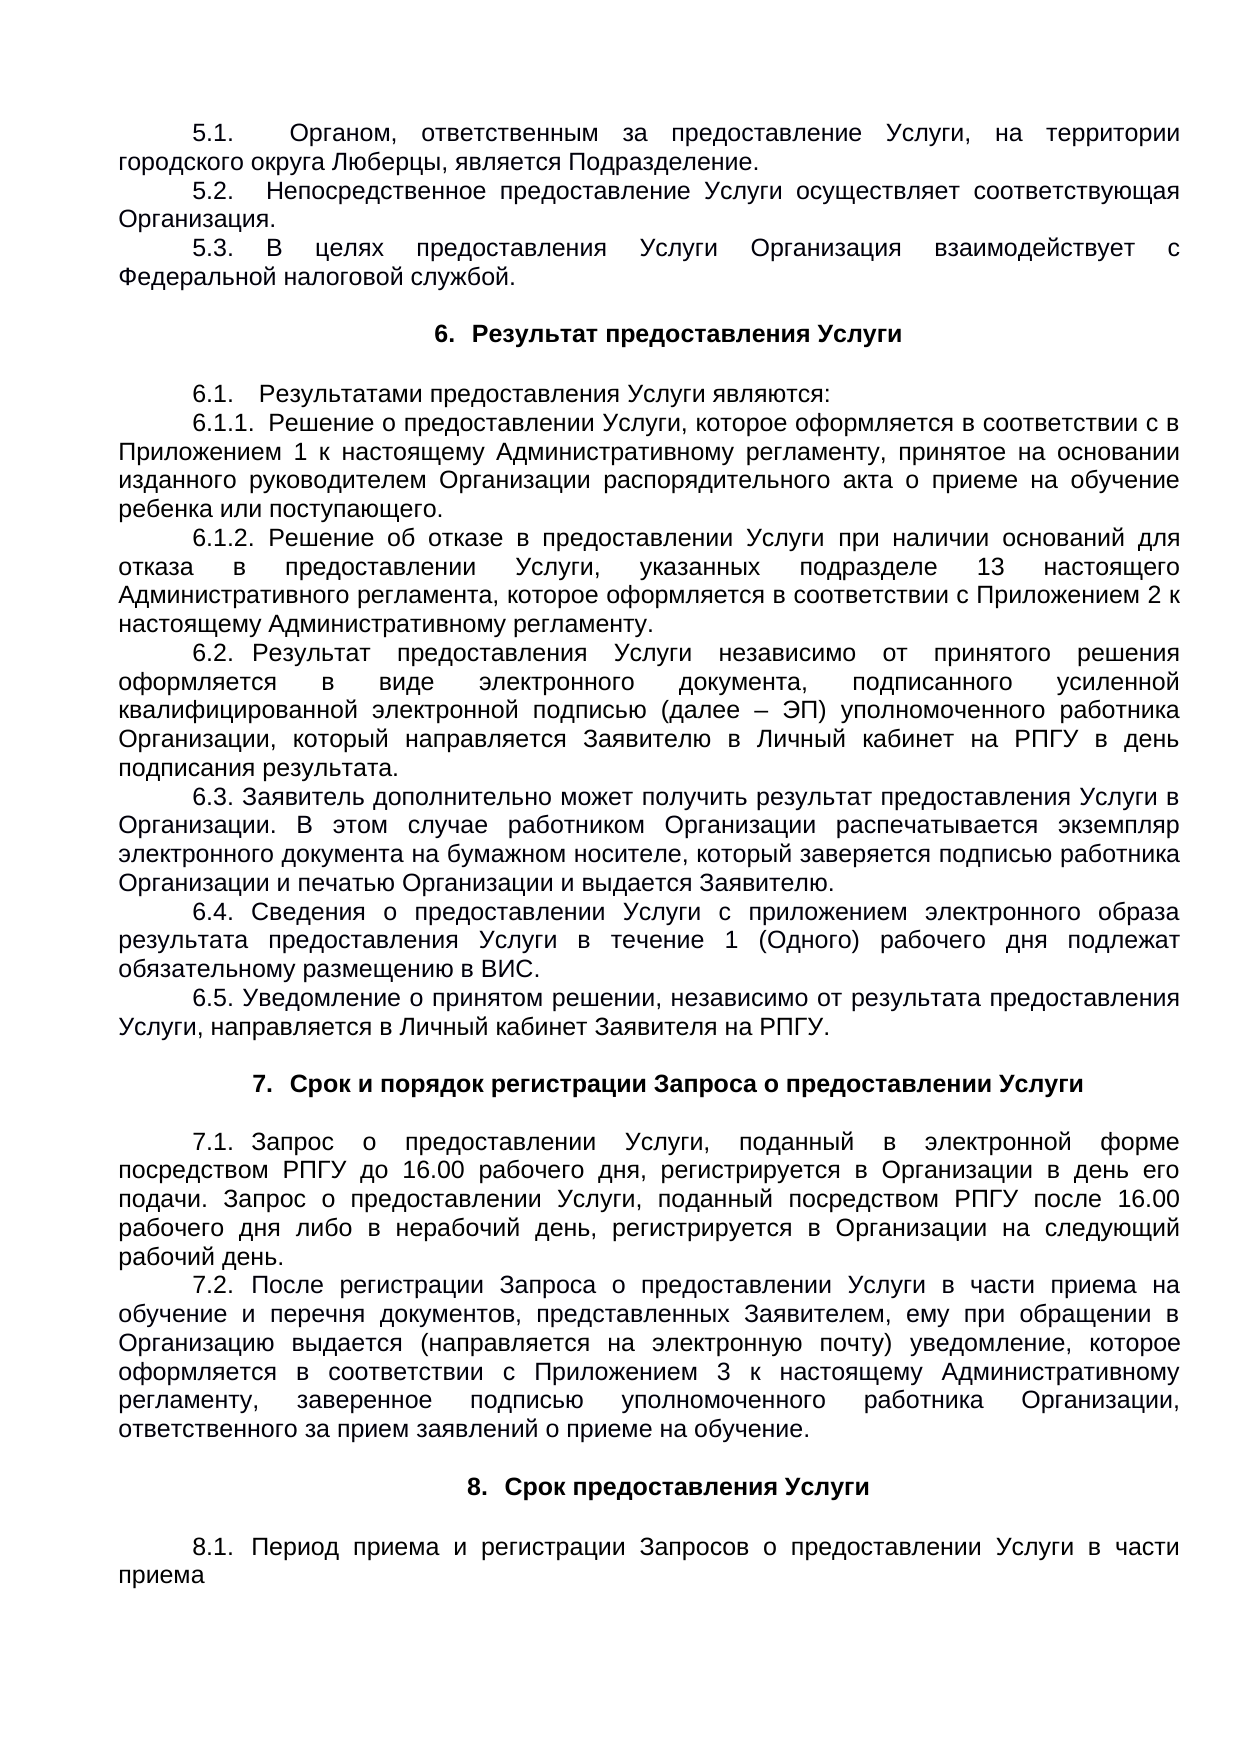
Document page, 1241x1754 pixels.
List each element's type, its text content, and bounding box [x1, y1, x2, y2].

text 6.5. Уведомление о принятом решении, независимо от результата предоставления Услуги, направляется в Личный кабинет Заявителя на РПГУ. [118, 983, 1181, 1040]
list В целях предоставления Услуги Организация взаимодействует с Федеральной налоговой службой. [118, 233, 1181, 291]
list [118, 1531, 1181, 1589]
text 6.3. Заявитель дополнительно может получить результат предоставления Услуги в Организации. В этом случае работником Организации распечатывается экземпляр электронного документа на бумажном носителе, который заверяется подписью работника Организации и печатью Организации и выдается Заявителю. [118, 782, 1181, 897]
list Результат предоставления Услуги независимо от принятого решения оформляется в виде электронного документа, подписанного усиленной квалифицированной электронной подписью (далее – ЭП) уполномоченного работника Организации, который направляется Заявителю в Личный кабинет на РПГУ в день подписания результата. [118, 638, 1181, 782]
list Решение о предоставлении Услуги, которое оформляется в соответствии с в Приложением 1 к настоящему Административному регламенту, принятое на основании изданного руководителем Организации распорядительного акта о приеме на обучение ребенка или поступающего. [118, 408, 1181, 523]
subtitle Срок и порядок регистрации Запроса о предоставлении Услуги [156, 1069, 1181, 1098]
list Органом, ответственным за предоставление Услуги, на территории городского округа Люберцы, является Подразделение. [118, 118, 1181, 176]
subtitle Срок предоставления Услуги [156, 1472, 1181, 1500]
subtitle Результат предоставления Услуги [156, 319, 1181, 348]
list Результатами предоставления Услуги являются: [118, 379, 1181, 408]
list Непосредственное предоставление Услуги осуществляет соответствующая Организация. [118, 176, 1181, 233]
list Решение об отказе в предоставлении Услуги при наличии оснований для отказа в предоставлении Услуги, указанных подразделе 13 настоящего Административного регламента, которое оформляется в соответствии с Приложением 2 к настоящему Административному регламенту. [118, 523, 1181, 638]
list После регистрации Запроса о предоставлении Услуги в части приема на обучение и перечня документов, представленных Заявителем, ему при обращении в Организацию выдается (направляется на электронную почту) уведомление, которое оформляется в соответствии с Приложением 3 к настоящему Административному регламенту, заверенное подписью уполномоченного работника Организации, ответственного за прием заявлений о приеме на обучение. [118, 1270, 1181, 1443]
text 6.4. Сведения о предоставлении Услуги с приложением электронного образа результата предоставления Услуги в течение 1 (Одного) рабочего дня подлежат обязательному размещению в ВИС. [118, 897, 1181, 983]
list Запрос о предоставлении Услуги, поданный в электронной форме посредством РПГУ до 16.00 рабочего дня, регистрируется в Организации в день его подачи. Запрос о предоставлении Услуги, поданный посредством РПГУ после 16.00 рабочего дня либо в нерабочий день, регистрируется в Организации на следующий рабочий день. [118, 1127, 1181, 1270]
